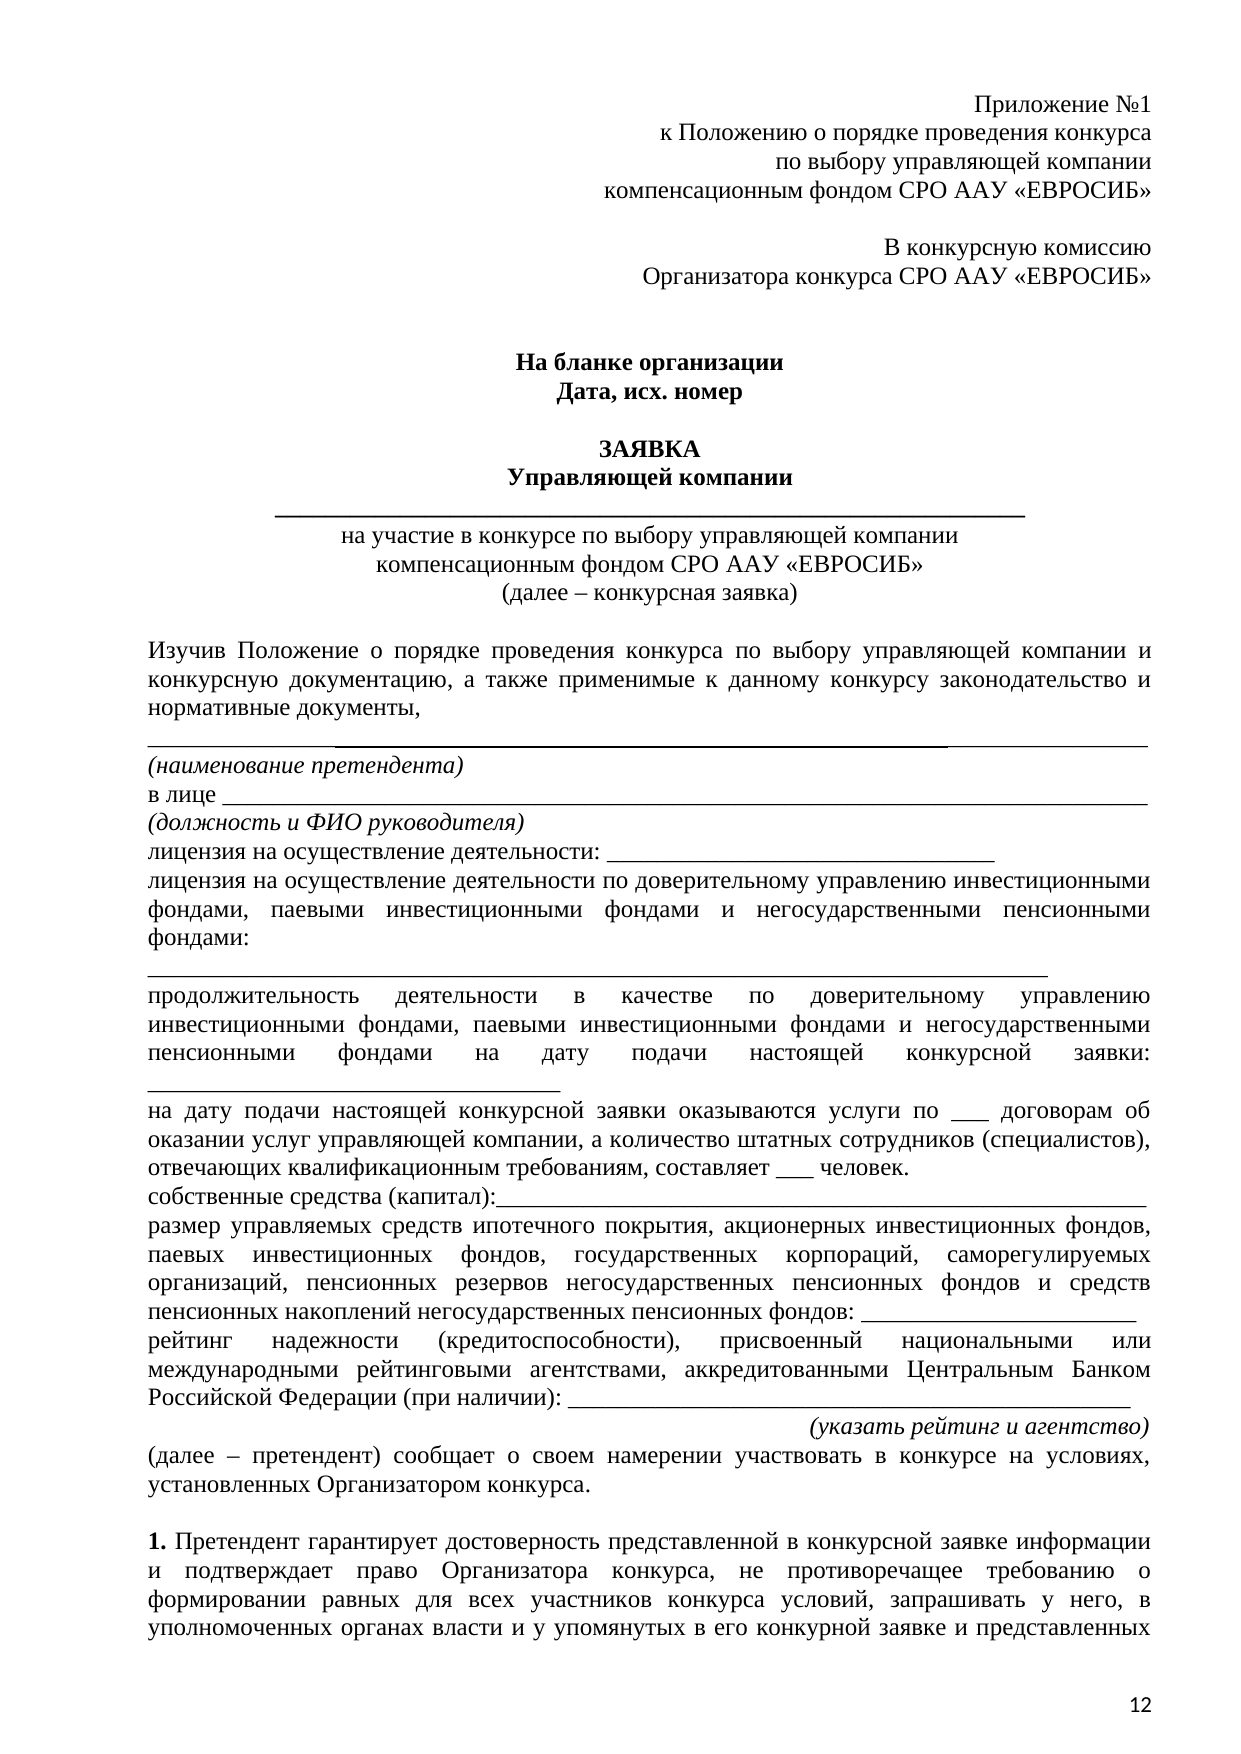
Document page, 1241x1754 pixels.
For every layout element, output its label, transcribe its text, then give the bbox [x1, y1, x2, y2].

text (наименование претендента) [148, 750, 1152, 779]
text В конкурсную комиссию [148, 232, 1152, 261]
text Организатора конкурса СРО ААУ «ЕВРОСИБ» [148, 261, 1152, 290]
text (должность и ФИО руководителя) [148, 807, 1152, 836]
text продолжительность деятельности в качестве по доверительному управлению инвестиционными фондами, паевыми инвестиционными фондами и негосударственными пенсионными фондами на дату подачи настоящей конкурсной заявки: _________________________________ [148, 980, 1152, 1095]
text ____________________________________________________________ [148, 491, 1152, 520]
text Дата, исх. номер [148, 376, 1152, 405]
text Управляющей компании [148, 462, 1152, 491]
text ЗАЯВКА [148, 434, 1152, 462]
text Изучив Положение о порядке проведения конкурса по выбору управляющей компании и конкурсную документацию, а также применимые к данному конкурсу законодательство и нормативные документы, [148, 635, 1152, 721]
text к Положению о порядке проведения конкурса [148, 117, 1152, 146]
text (указать рейтинг и агентство) [369, 1411, 1152, 1440]
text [148, 1526, 1152, 1641]
text на участие в конкурсе по выбору управляющей компании [148, 520, 1152, 549]
text Приложение №1 [148, 89, 1152, 117]
text на дату подачи настоящей конкурсной заявки оказываются услуги по ___ договорам об оказании услуг управляющей компании, а количество штатных сотрудников (специалистов), отвечающих квалификационным требованиям, составляет ___ человек. [148, 1095, 1152, 1181]
text компенсационным фондом СРО ААУ «ЕВРОСИБ» [148, 175, 1152, 204]
text (далее – конкурсная заявка) [148, 577, 1152, 606]
text рейтинг надежности (кредитоспособности), присвоенный национальными или международными рейтинговыми агентствами, аккредитованными Центральным Банком Российской Федерации (при наличии): _____________________________________________ [148, 1325, 1152, 1411]
text компенсационным фондом СРО ААУ «ЕВРОСИБ» [148, 549, 1152, 577]
text лицензия на осуществление деятельности: _______________________________ [148, 836, 1152, 865]
text (далее – претендент) сообщает о своем намерении участвовать в конкурсе на условиях, установленных Организатором конкурса. [148, 1440, 1152, 1497]
text ________________________________________________________________________________ [148, 721, 1152, 750]
text в лице __________________________________________________________________________ [148, 779, 1152, 807]
text На бланке организации [148, 347, 1152, 376]
text лицензия на осуществление деятельности по доверительному управлению инвестиционными фондами, паевыми инвестиционными фондами и негосударственными пенсионными фондами: ________________________________________________________________________ [148, 865, 1152, 980]
text по выбору управляющей компании [148, 146, 1152, 175]
text размер управляемых средств ипотечного покрытия, акционерных инвестиционных фондов, паевых инвестиционных фондов, государственных корпораций, саморегулируемых организаций, пенсионных резервов негосударственных пенсионных фондов и средств пенсионных накоплений негосударственных пенсионных фондов: ______________________ [148, 1210, 1152, 1325]
text собственные средства (капитал):____________________________________________________ [148, 1181, 1152, 1210]
